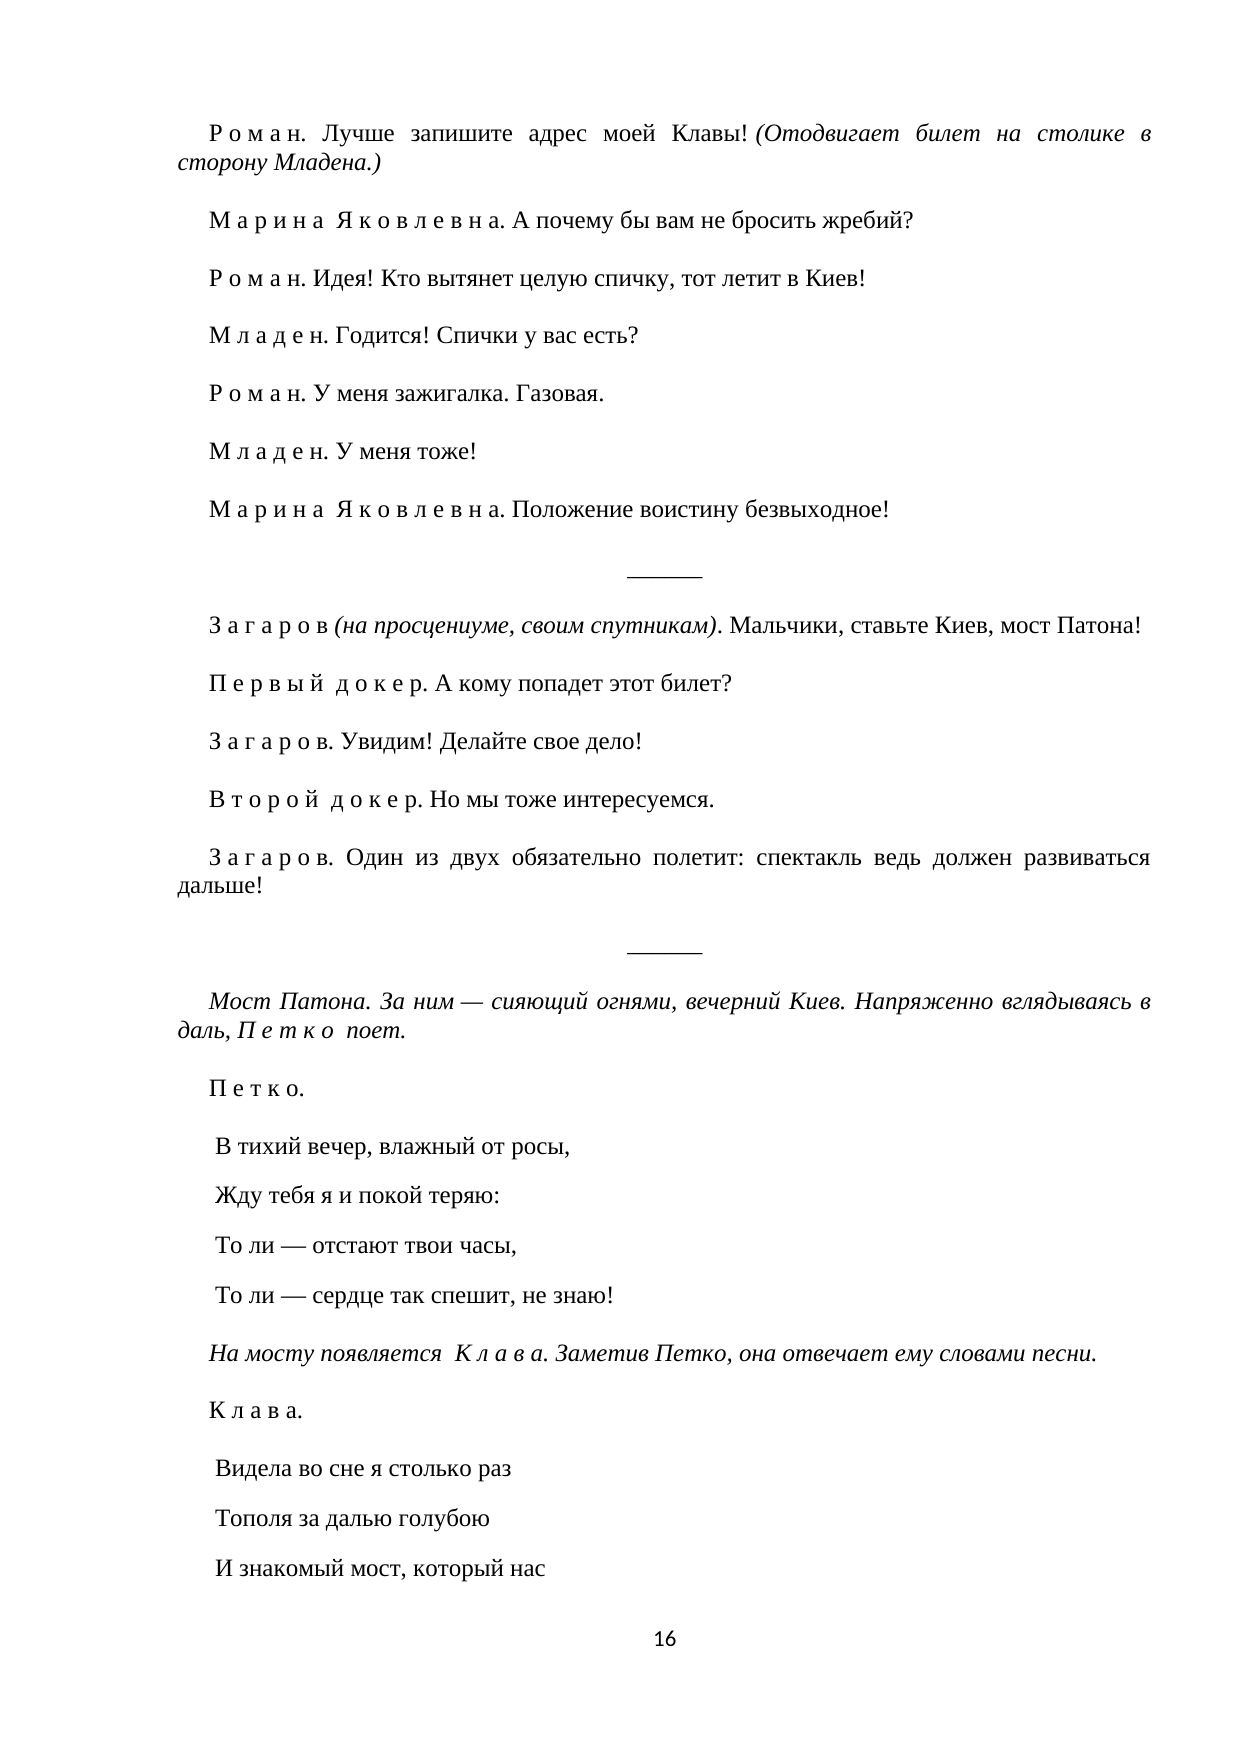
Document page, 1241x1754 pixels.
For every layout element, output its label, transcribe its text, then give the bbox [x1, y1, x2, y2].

text М а р и н а Я к о в л е в н а. А почему бы вам не бросить жребий? [177, 205, 1152, 233]
text То ли — сердце так спешит, не знаю! [177, 1280, 1152, 1308]
text З а г а р о в (на просцениуме, своим спутникам). Мальчики, ставьте Киев, мост Патона! [177, 610, 1152, 639]
text Р о м а н. Идея! Кто вытянет целую спичку, тот летит в Киев! [177, 263, 1152, 291]
text М л а д е н. Годится! Спички у вас есть? [177, 321, 1152, 349]
text В т о р о й д о к е р. Но мы тоже интересуемся. [177, 784, 1152, 813]
text Жду тебя я и покой теряю: [177, 1181, 1152, 1209]
text Тополя за далью голубою [177, 1503, 1152, 1532]
text П е р в ы й д о к е р. А кому попадет этот билет? [177, 668, 1152, 697]
text Мост Патона. За ним — сияющий огнями, вечерний Киев. Напряженно вглядываясь в даль, П е т к о поет. [177, 986, 1152, 1044]
text То ли — отстают твои часы, [177, 1230, 1152, 1259]
text Видела во сне я столько раз [177, 1453, 1152, 1482]
text З а г а р о в. Один из двух обязательно полетит: спектакль ведь должен развиваться дальше! [177, 842, 1152, 899]
text М л а д е н. У меня тоже! [177, 436, 1152, 465]
text ______ [177, 928, 1152, 957]
text На мосту появляется К л а в а. Заметив Петко, она отвечает ему словами песни. [177, 1338, 1152, 1366]
text И знакомый мост, который нас [177, 1553, 1152, 1581]
text З а г а р о в. Увидим! Делайте свое дело! [177, 726, 1152, 755]
text П е т к о. [177, 1073, 1152, 1102]
text Р о м а н. Лучше запишите адрес моей Клавы! (Отодвигает билет на столике в сторону Младена.) [177, 118, 1152, 176]
text М а р и н а Я к о в л е в н а. Положение воистину безвыходное! [177, 494, 1152, 523]
text Р о м а н. У меня зажигалка. Газовая. [177, 378, 1152, 407]
text В тихий вечер, влажный от росы, [177, 1131, 1152, 1160]
text ______ [177, 552, 1152, 581]
text К л а в а. [177, 1396, 1152, 1424]
